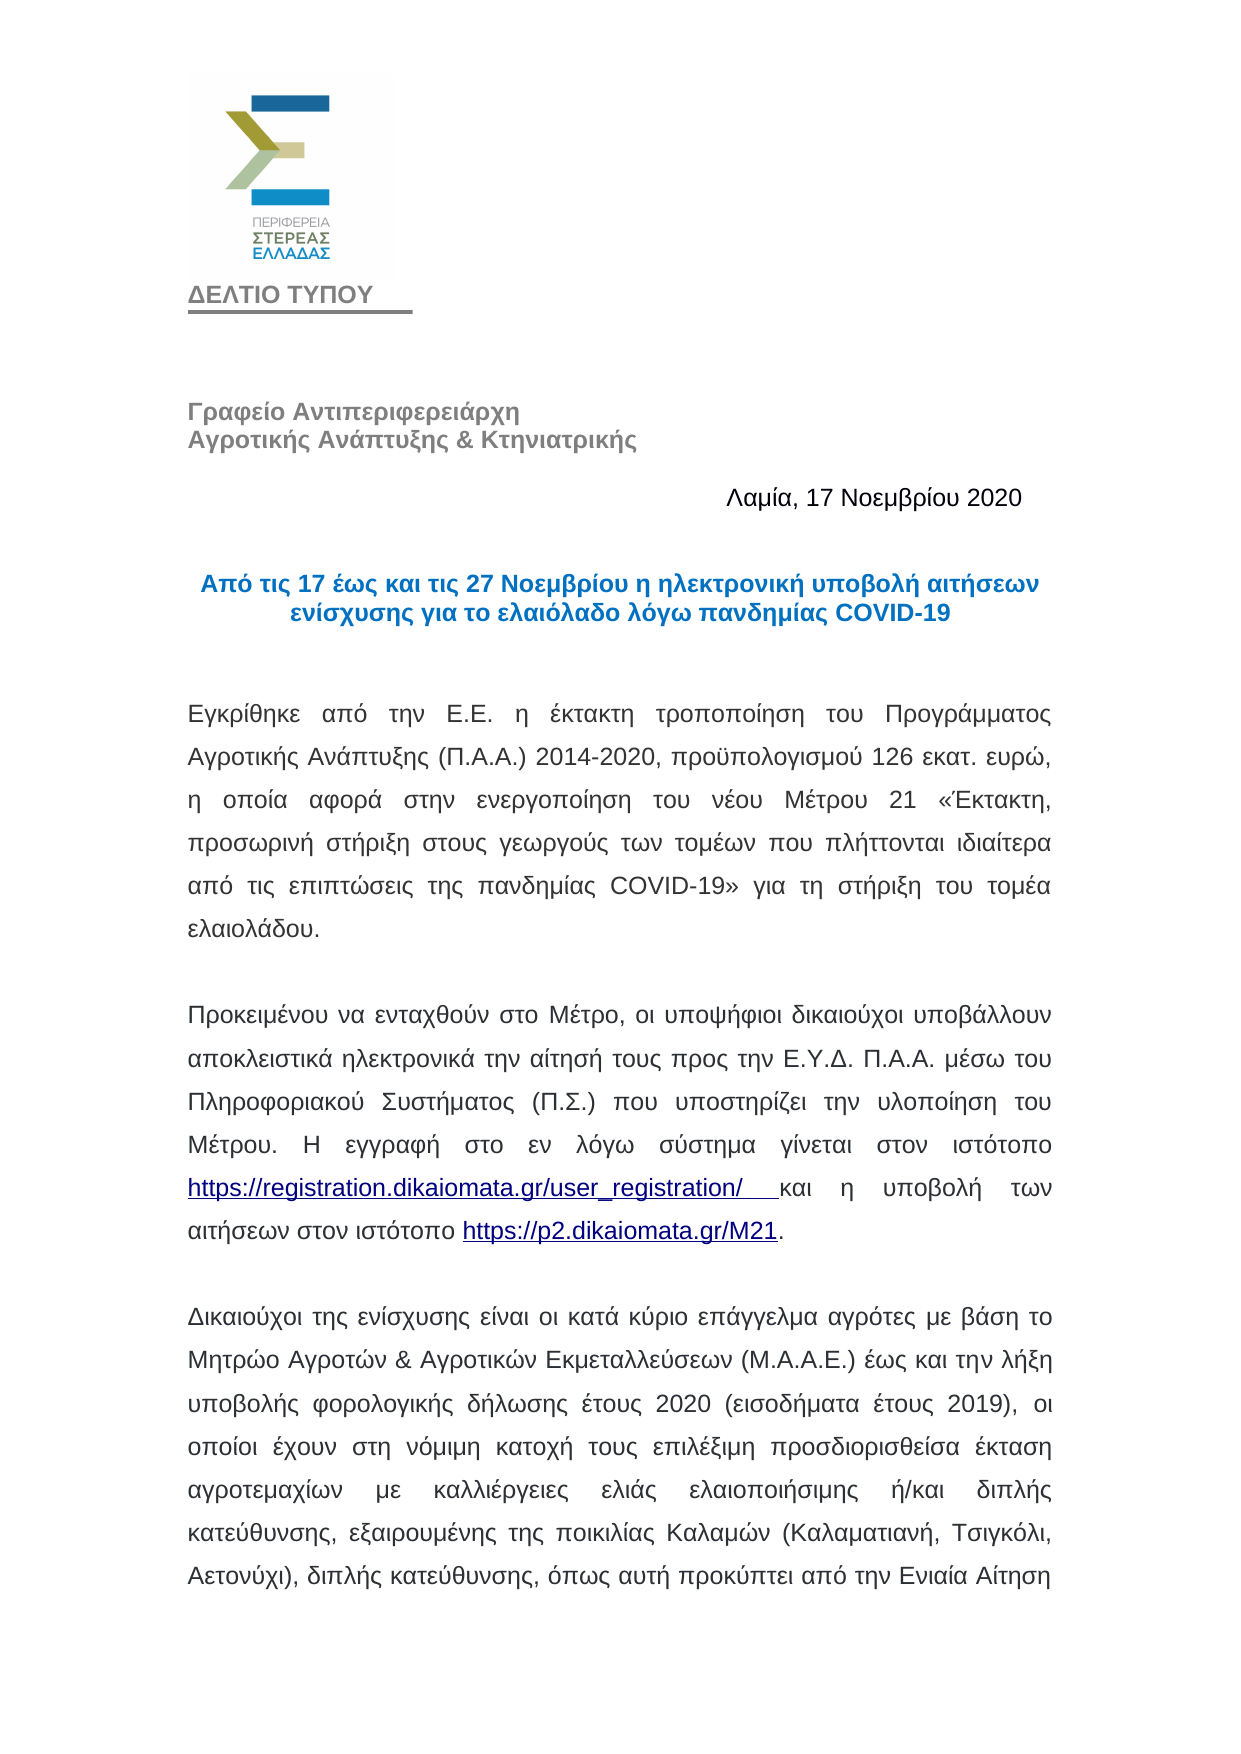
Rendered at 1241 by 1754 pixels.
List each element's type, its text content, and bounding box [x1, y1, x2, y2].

picture [187, 73, 394, 280]
text Εγκρίθηκε από την Ε.Ε. η έκτακτη τροποποίηση του Προγράμματος Αγροτικής Ανάπτυξης (Π.Α.Α.) 2014-2020, προϋπολογισμού 126 εκατ. ευρώ, η οποία αφορά στην ενεργοποίηση του νέου Μέτρου 21 «Έκτακτη, προσωρινή στήριξη στους γεωργούς των τομέων που πλήττονται ιδιαίτερα από τις επιπτώσεις της πανδημίας COVID-19» για τη στήριξη του τομέα ελαιολάδου. [187, 699, 1053, 764]
text Προκειμένου να ενταχθούν στο Μέτρο, οι υποψήφιοι δικαιούχοι υποβάλλουν αποκλειστικά ηλεκτρονικά την αίτησή τους προς την Ε.Υ.Δ. Π.Α.Α. μέσω του Πληροφοριακού Συστήματος (Π.Σ.) που υποστηρίζει την υλοποίηση του Μέτρου. Η εγγραφή στο εν λόγω σύστημα γίνεται στον ιστότοπο https://registration.dikaiomata.gr/user_registration/ και η υποβολή των αιτήσεων στον ιστότοπο https://p2.dikaiomata.gr/M21. [187, 1001, 1053, 1198]
text Αγροτικής Ανάπτυξης & Κτηνιατρικής [187, 426, 1053, 454]
text Γραφείο Αντιπεριφερειάρχη [187, 397, 1053, 426]
text Λαμία, 17 Νοεμβρίου 2020 [187, 483, 1053, 512]
text Από τις 17 έως και τις 27 Νοεμβρίου η ηλεκτρονική υποβολή αιτήσεων ενίσχυσης για το ελαιόλαδο λόγω πανδημίας COVID-19 [187, 569, 1053, 627]
text ΔΕΛΤΙΟ ΤΥΠΟΥ [187, 280, 1053, 309]
text Εγκρίθηκε από την Ε.Ε. η έκτακτη τροποποίηση του Προγράμματος Αγροτικής Ανάπτυξης (Π.Α.Α.) 2014-2020, προϋπολογισμού 126 εκατ. ευρώ, η οποία αφορά στην ενεργοποίηση του νέου Μέτρου 21 «Έκτακτη, προσωρινή στήριξη στους γεωργούς των τομέων που πλήττονται ιδιαίτερα από τις επιπτώσεις της πανδημίας COVID-19» για τη στήριξη του τομέα ελαιολάδου. [187, 765, 1053, 943]
text Προκειμένου να ενταχθούν στο Μέτρο, οι υποψήφιοι δικαιούχοι υποβάλλουν αποκλειστικά ηλεκτρονικά την αίτησή τους προς την Ε.Υ.Δ. Π.Α.Α. μέσω του Πληροφοριακού Συστήματος (Π.Σ.) που υποστηρίζει την υλοποίηση του Μέτρου. Η εγγραφή στο εν λόγω σύστημα γίνεται στον ιστότοπο https://registration.dikaiomata.gr/user_registration/ και η υποβολή των αιτήσεων στον ιστότοπο https://p2.dikaiomata.gr/M21. [187, 1199, 1053, 1245]
